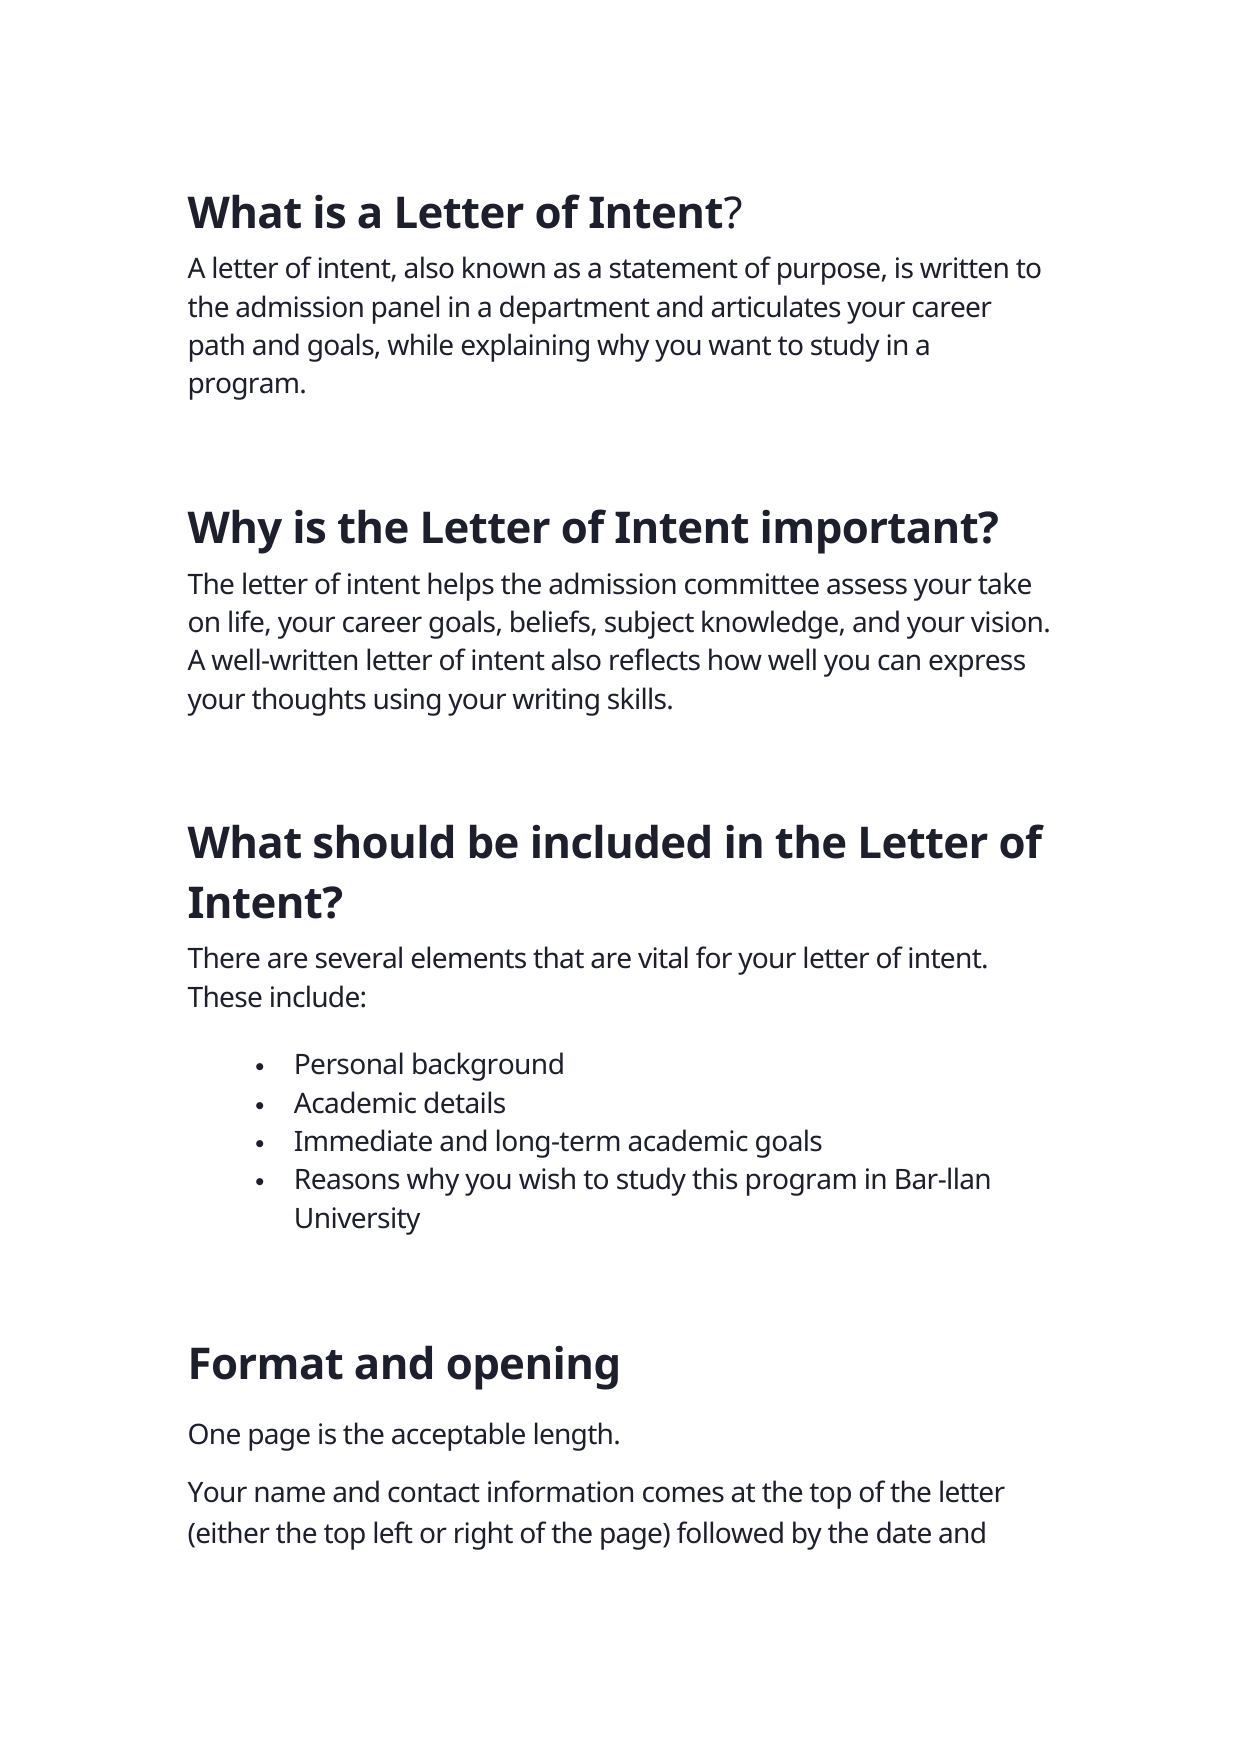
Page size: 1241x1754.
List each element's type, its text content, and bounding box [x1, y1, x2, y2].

list Personal background [256, 1045, 1053, 1083]
list Immediate and long-term academic goals [256, 1121, 1053, 1160]
text There are several elements that are vital for your letter of intent. These include: [187, 939, 1053, 1016]
subtitle What is a Letter of Intent? [187, 181, 1053, 241]
subtitle What should be included in the Letter of Intent? [187, 812, 1053, 931]
text A letter of intent, also known as a statement of purpose, is written to the admission panel in a department and articulates your career path and goals, while explaining why you want to study in a program. [187, 249, 1053, 402]
subtitle Why is the Letter of Intent important? [187, 497, 1053, 556]
list Reasons why you wish to study this program in Bar-llan University [256, 1160, 1053, 1236]
list Academic details [256, 1083, 1053, 1121]
text Format and opening [187, 1333, 1053, 1393]
text One page is the acceptable length. [187, 1414, 1053, 1452]
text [187, 1472, 1053, 1552]
text The letter of intent helps the admission committee assess your take on life, your career goals, beliefs, subject knowledge, and your vision. A well-written letter of intent also reflects how well you can express your thoughts using your writing skills. [187, 564, 1053, 717]
